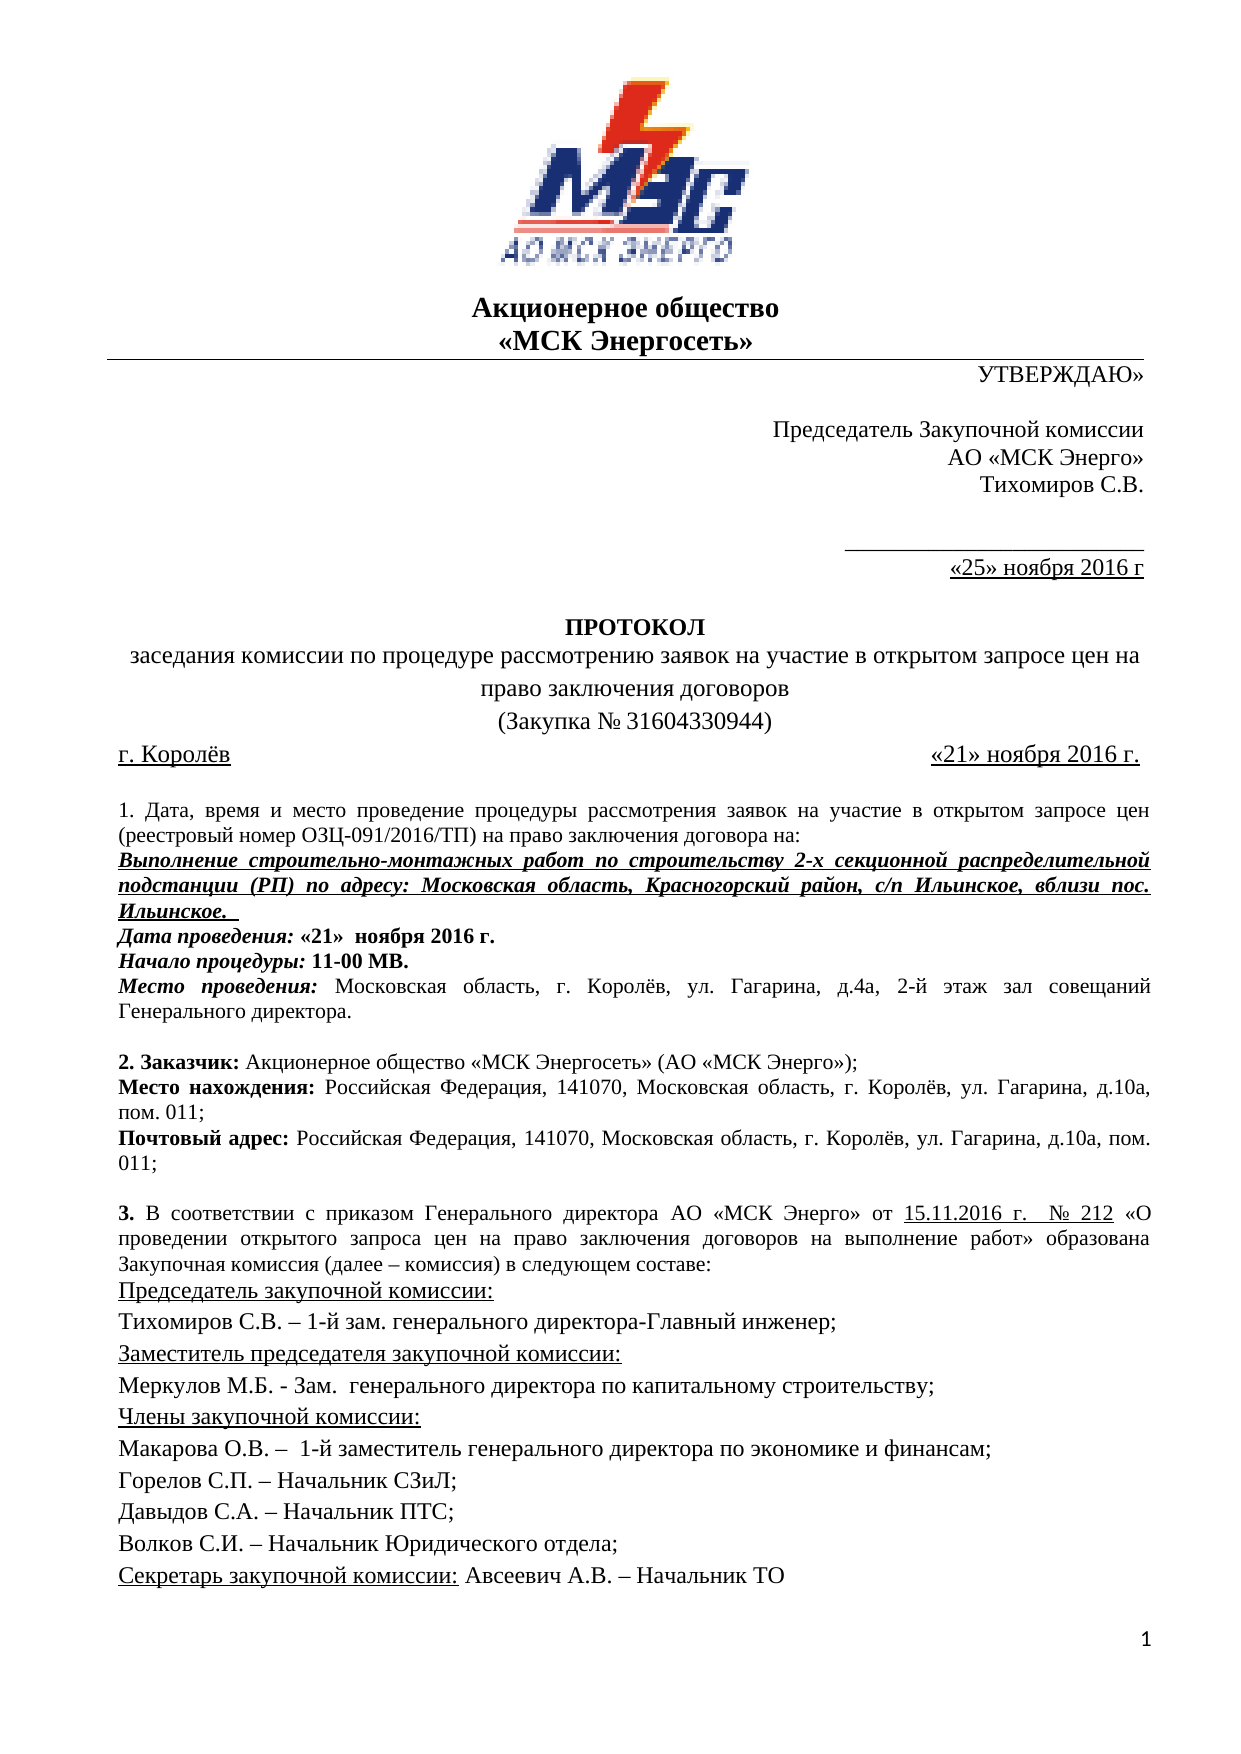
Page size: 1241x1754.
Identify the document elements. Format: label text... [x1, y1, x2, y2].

text Акционерное общество [107, 290, 1144, 323]
text Макарова О.В. – 1-й заместитель генерального директора по экономике и финансам; [118, 1434, 1152, 1462]
text Место нахождения: Российская Федерация, 141070, Московская область, г. Королёв, ул. Гагарина, д.10а, пом. 011; [118, 1074, 1152, 1124]
text Горелов С.П. – Начальник СЗиЛ; [118, 1466, 1152, 1493]
text Место проведения: Московская область, г. Королёв, ул. Гагарина, д.4а, 2-й этаж зал совещаний Генерального директора. [118, 973, 1152, 1024]
text Члены закупочной комиссии: [118, 1402, 1152, 1430]
text Волков С.И. – Начальник Юридического отдела; [118, 1529, 1152, 1557]
title АО «МСК Энерго» [107, 443, 1144, 471]
text Дата проведения: «21» ноября 2016 г. [118, 923, 1152, 948]
text заседания комиссии по процедуре рассмотрению заявок на участие в открытом запросе цен на право заключения договоров [118, 640, 1152, 702]
text Меркулов М.Б. - Зам. генерального директора по капитальному строительству; [118, 1371, 1152, 1398]
text Секретарь закупочной комиссии: Авсеевич А.В. – Начальник ТО [118, 1561, 1152, 1588]
text Почтовый адрес: Российская Федерация, 141070, Московская область, г. Королёв, ул. Гагарина, д.10а, пом. 011; [118, 1124, 1152, 1175]
text Заместитель председателя закупочной комиссии: [118, 1339, 1152, 1367]
text Начало процедуры: 11-00 МВ. [118, 948, 1152, 973]
text ПРОТОКОЛ [118, 613, 1152, 640]
text Председатель закупочной комиссии: [118, 1276, 1152, 1303]
text 3. В соответствии с приказом Генерального директора АО «МСК Энерго» от 15.11.2016 г. № 212 «О проведении открытого запроса цен на право заключения договоров на выполнение работ» образована Закупочная комиссия (далее – комиссия) в следующем составе: [118, 1200, 1152, 1276]
title Тихомиров С.В. [107, 471, 1144, 498]
text Выполнение строительно-монтажных работ по строительству 2-х секционной распределительной подстанции (РП) по адресу: Московская область, Красногорский район, с/п Ильинское, вблизи пос. Ильинское. [118, 847, 1152, 923]
title «25» ноября 2016 г [107, 553, 1144, 581]
text 1. Дата, время и место проведение процедуры рассмотрения заявок на участие в открытом запросе цен (реестровый номер ОЗЦ-091/2016/ТП) на право заключения договора на: [118, 797, 1152, 847]
text Тихомиров С.В. – 1-й зам. генерального директора-Главный инженер; [118, 1307, 1152, 1335]
title УТВЕРЖДАЮ» [107, 360, 1144, 388]
subtitle 2. Заказчик: Акционерное общество «МСК Энергосеть» (АО «МСК Энерго»); [118, 1049, 1152, 1074]
title Председатель Закупочной комиссии [107, 415, 1144, 443]
title _________________________ [107, 526, 1144, 553]
subtitle г. Королёв «21» ноября 2016 г. [118, 739, 1152, 768]
text Давыдов С.А. – Начальник ПТС; [118, 1497, 1152, 1525]
text (Закупка № 31604330944) [118, 706, 1152, 735]
text «МСК Энергосеть» [107, 323, 1144, 359]
